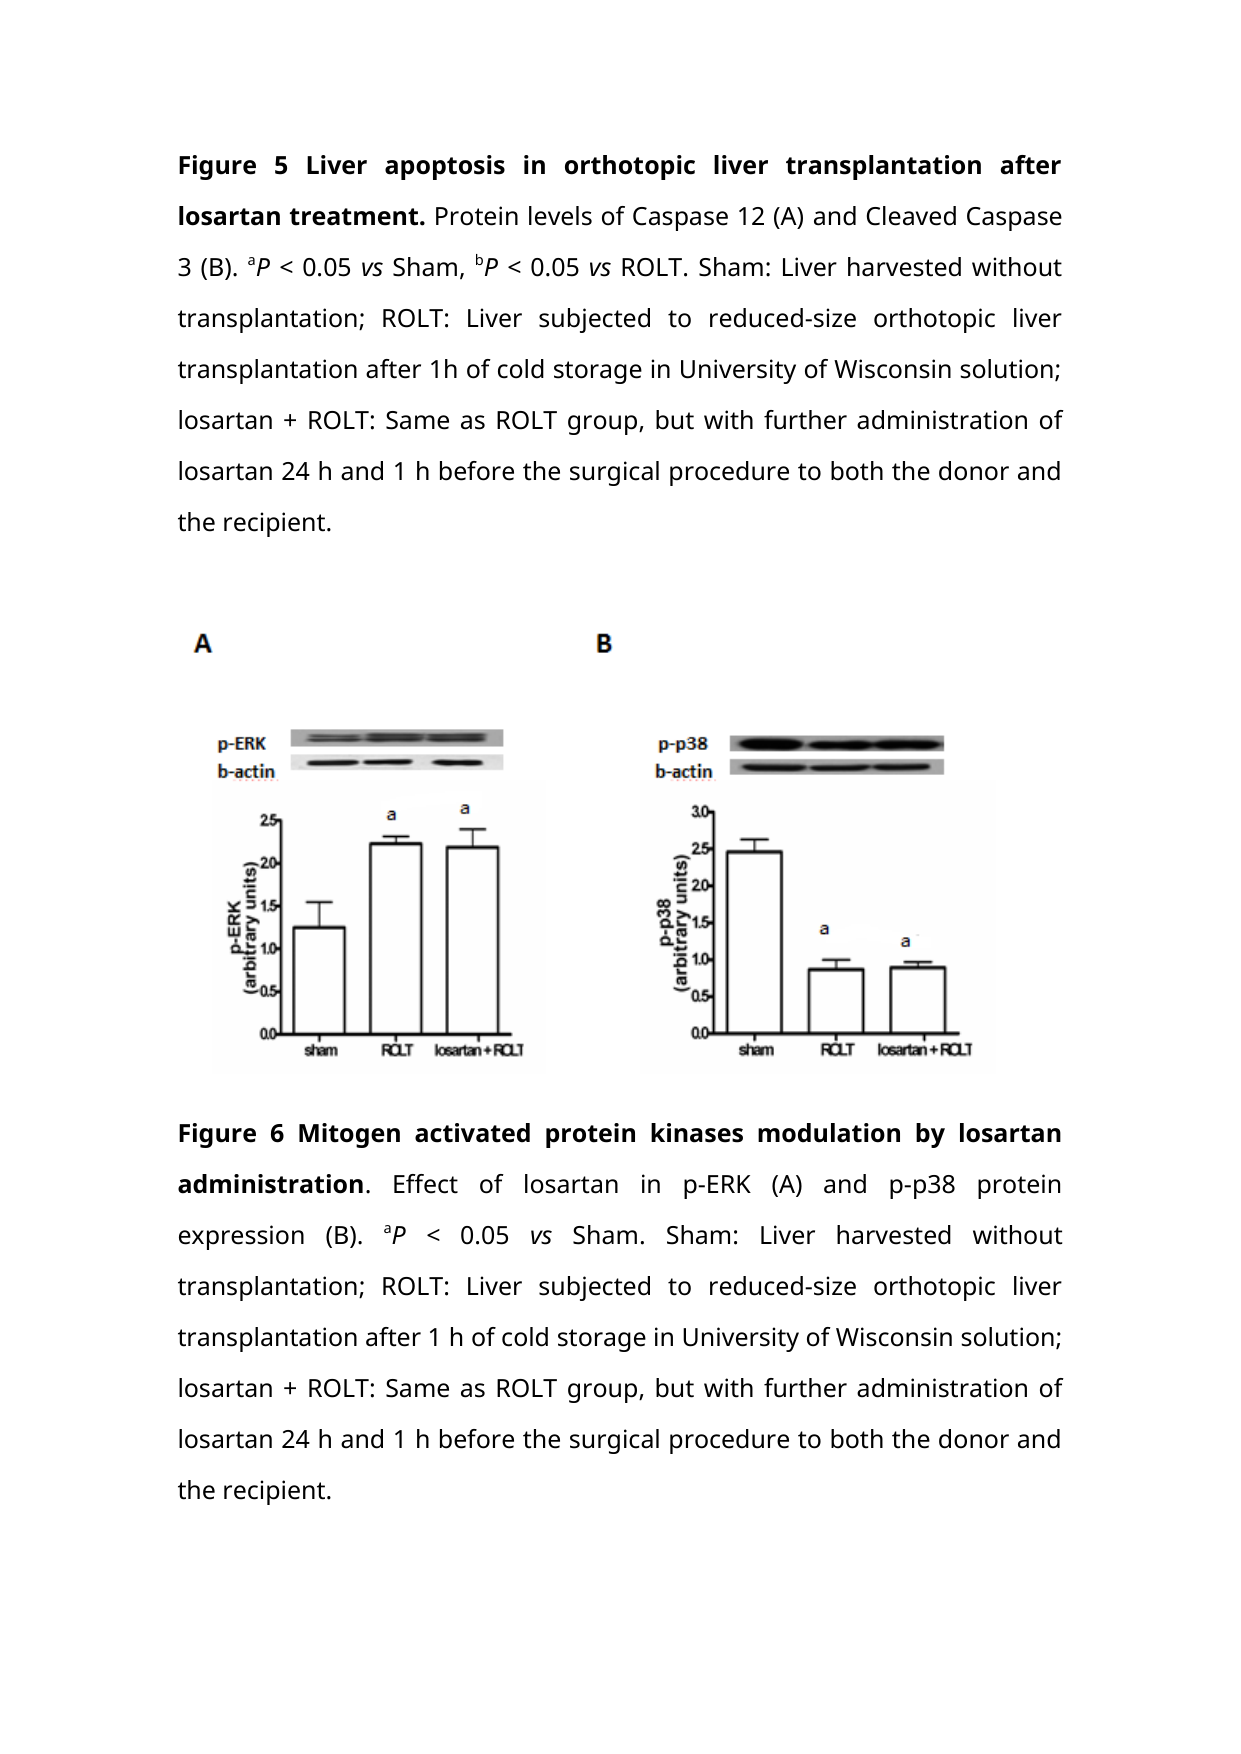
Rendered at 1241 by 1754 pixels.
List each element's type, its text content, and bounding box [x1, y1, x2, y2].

text Figure 6 Mitogen activated protein kinases modulation by losartan administration. Effect of losartan in p-ERK (A) and p-p38 protein expression (B). aP < 0.05 vs Sham. Sham: Liver harvested without transplantation; ROLT: Liver subjected to reduced-size orthotopic liver transplantation after 1 h of cold storage in University of Wisconsin solution; losartan + ROLT: Same as ROLT group, but with further administration of losartan 24 h and 1 h before the surgical procedure to both the donor and the recipient. [177, 1116, 1063, 1507]
text Figure 5 Liver apoptosis in orthotopic liver transplantation after losartan treatment. Protein levels of Caspase 12 (A) and Cleaved Caspase 3 (B). aP < 0.05 vs Sham, bP < 0.05 vs ROLT. Sham: Liver harvested without transplantation; ROLT: Liver subjected to reduced-size orthotopic liver transplantation after 1h of cold storage in University of Wisconsin solution; losartan + ROLT: Same as ROLT group, but with further administration of losartan 24 h and 1 h before the surgical procedure to both the donor and the recipient. [177, 148, 1063, 539]
picture [177, 607, 999, 1102]
